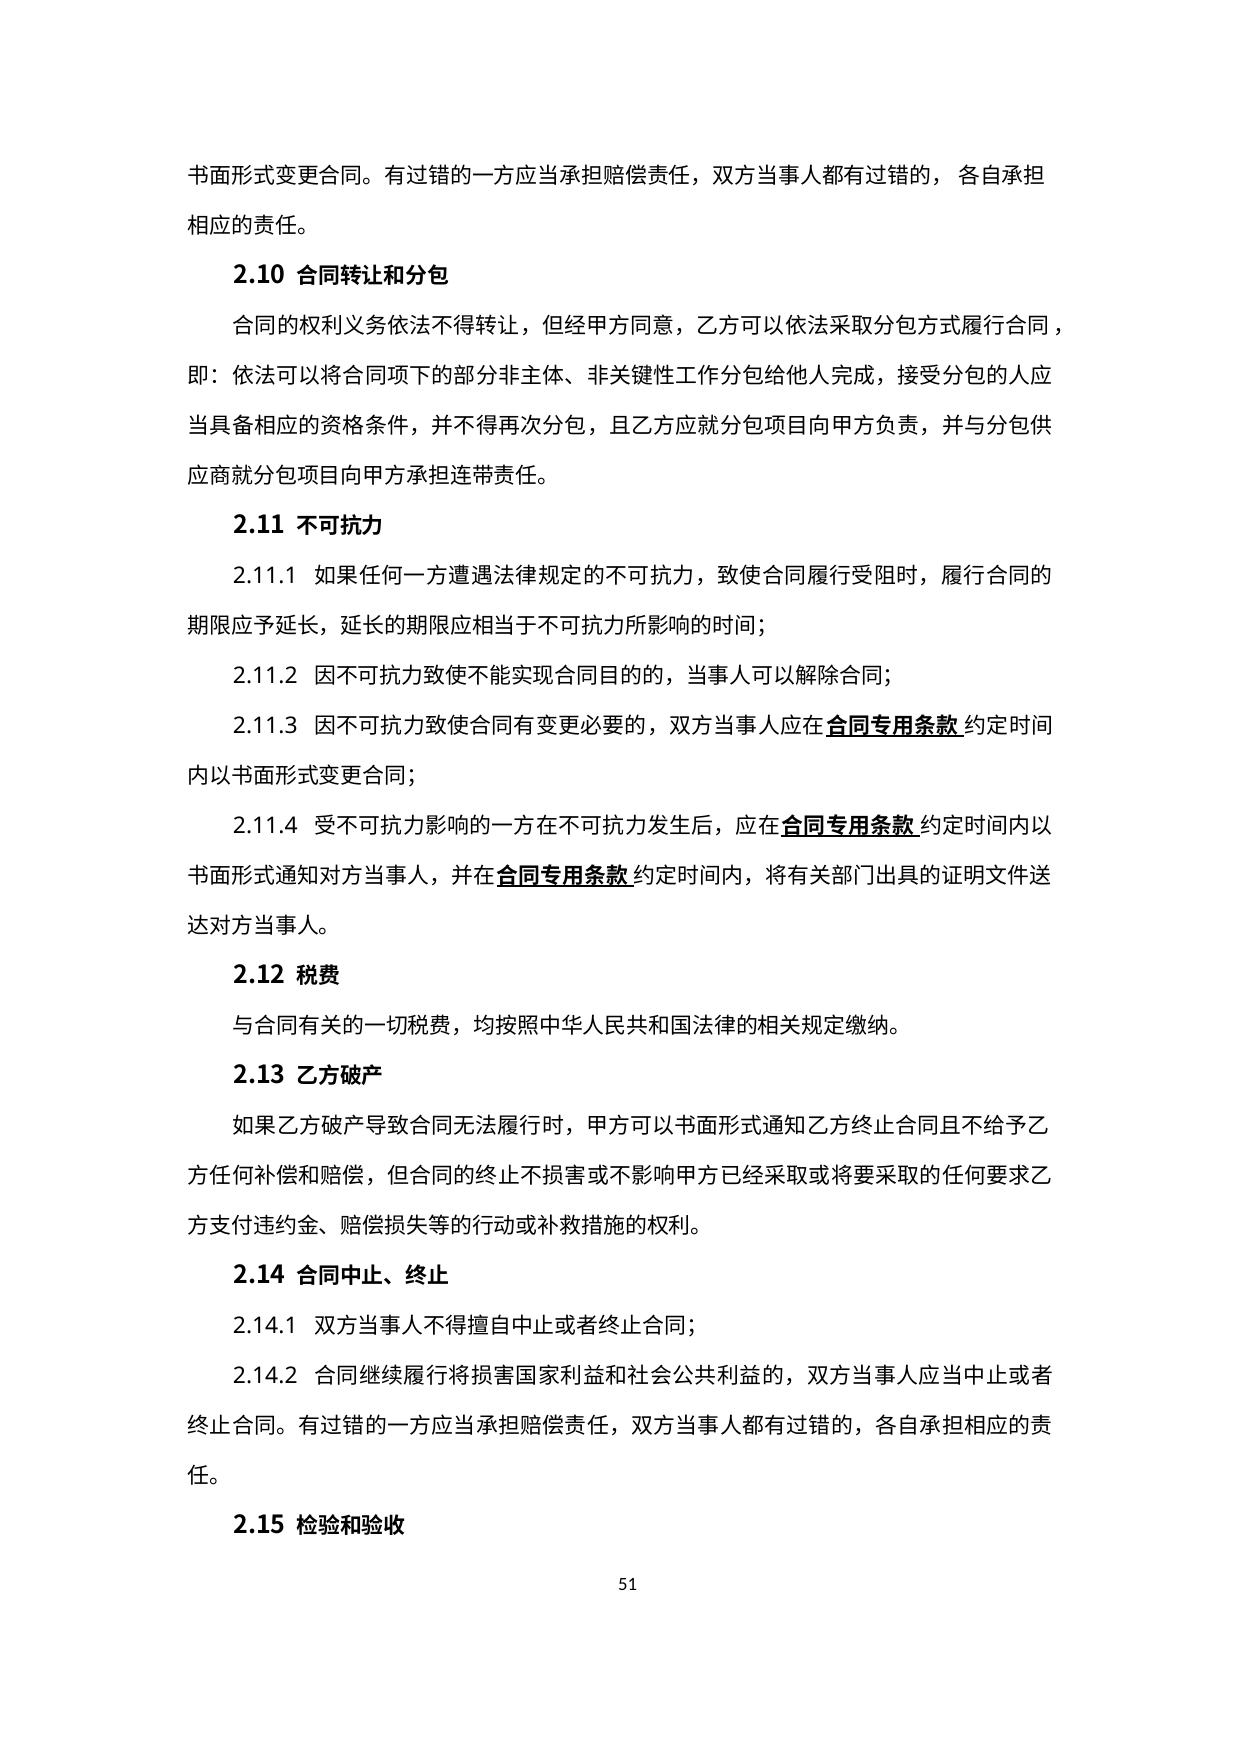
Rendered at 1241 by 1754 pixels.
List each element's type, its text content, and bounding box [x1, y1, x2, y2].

subtitle 税费 [233, 944, 1090, 994]
subtitle 不可抗力 [233, 494, 1090, 544]
text 书面形式变更合同。有过错的一方应当承担赔偿责任，双方当事人都有过错的， 各自承担相应的责任。 [187, 144, 1065, 244]
subtitle 检验和验收 [233, 1494, 1090, 1544]
text 合同的权利义务依法不得转让，但经甲方同意，乙方可以依法采取分包方式履行合同，即：依法可以将合同项下的部分非主体、非关键性工作分包给他人完成，接受分包的人应当具备相应的资格条件，并不得再次分包，且乙方应就分包项目向甲方负责，并与分包供应商就分包项目向甲方承担连带责任。 [187, 294, 1053, 494]
list 因不可抗力致使不能实现合同目的的，当事人可以解除合同； [233, 644, 1090, 694]
text 如果乙方破产导致合同无法履行时，甲方可以书面形式通知乙方终止合同且不给予乙方任何补偿和赔偿，但合同的终止不损害或不影响甲方已经采取或将要采取的任何要求乙方支付违约金、赔偿损失等的行动或补救措施的权利。 [187, 1094, 1053, 1244]
list 如果任何一方遭遇法律规定的不可抗力，致使合同履行受阻时，履行合同的期限应予延长，延长的期限应相当于不可抗力所影响的时间； [187, 544, 1053, 644]
subtitle 乙方破产 [233, 1044, 1090, 1094]
subtitle 合同中止、终止 [233, 1244, 1090, 1294]
list 受不可抗力影响的一方在不可抗力发生后，应在合同专用条款 约定时间内以书面形式通知对方当事人，并在合同专用条款 约定时间内，将有关部门出具的证明文件送达对方当事人。 [187, 794, 1053, 944]
list 双方当事人不得擅自中止或者终止合同； [233, 1294, 1090, 1344]
text 与合同有关的一切税费，均按照中华人民共和国法律的相关规定缴纳。 [233, 994, 1090, 1044]
list 因不可抗力致使合同有变更必要的，双方当事人应在合同专用条款 约定时间内以书面形式变更合同； [187, 694, 1053, 794]
subtitle 合同转让和分包 [233, 244, 1090, 294]
list 合同继续履行将损害国家利益和社会公共利益的，双方当事人应当中止或者终止合同。有过错的一方应当承担赔偿责任，双方当事人都有过错的，各自承担相应的责任。 [187, 1344, 1053, 1494]
